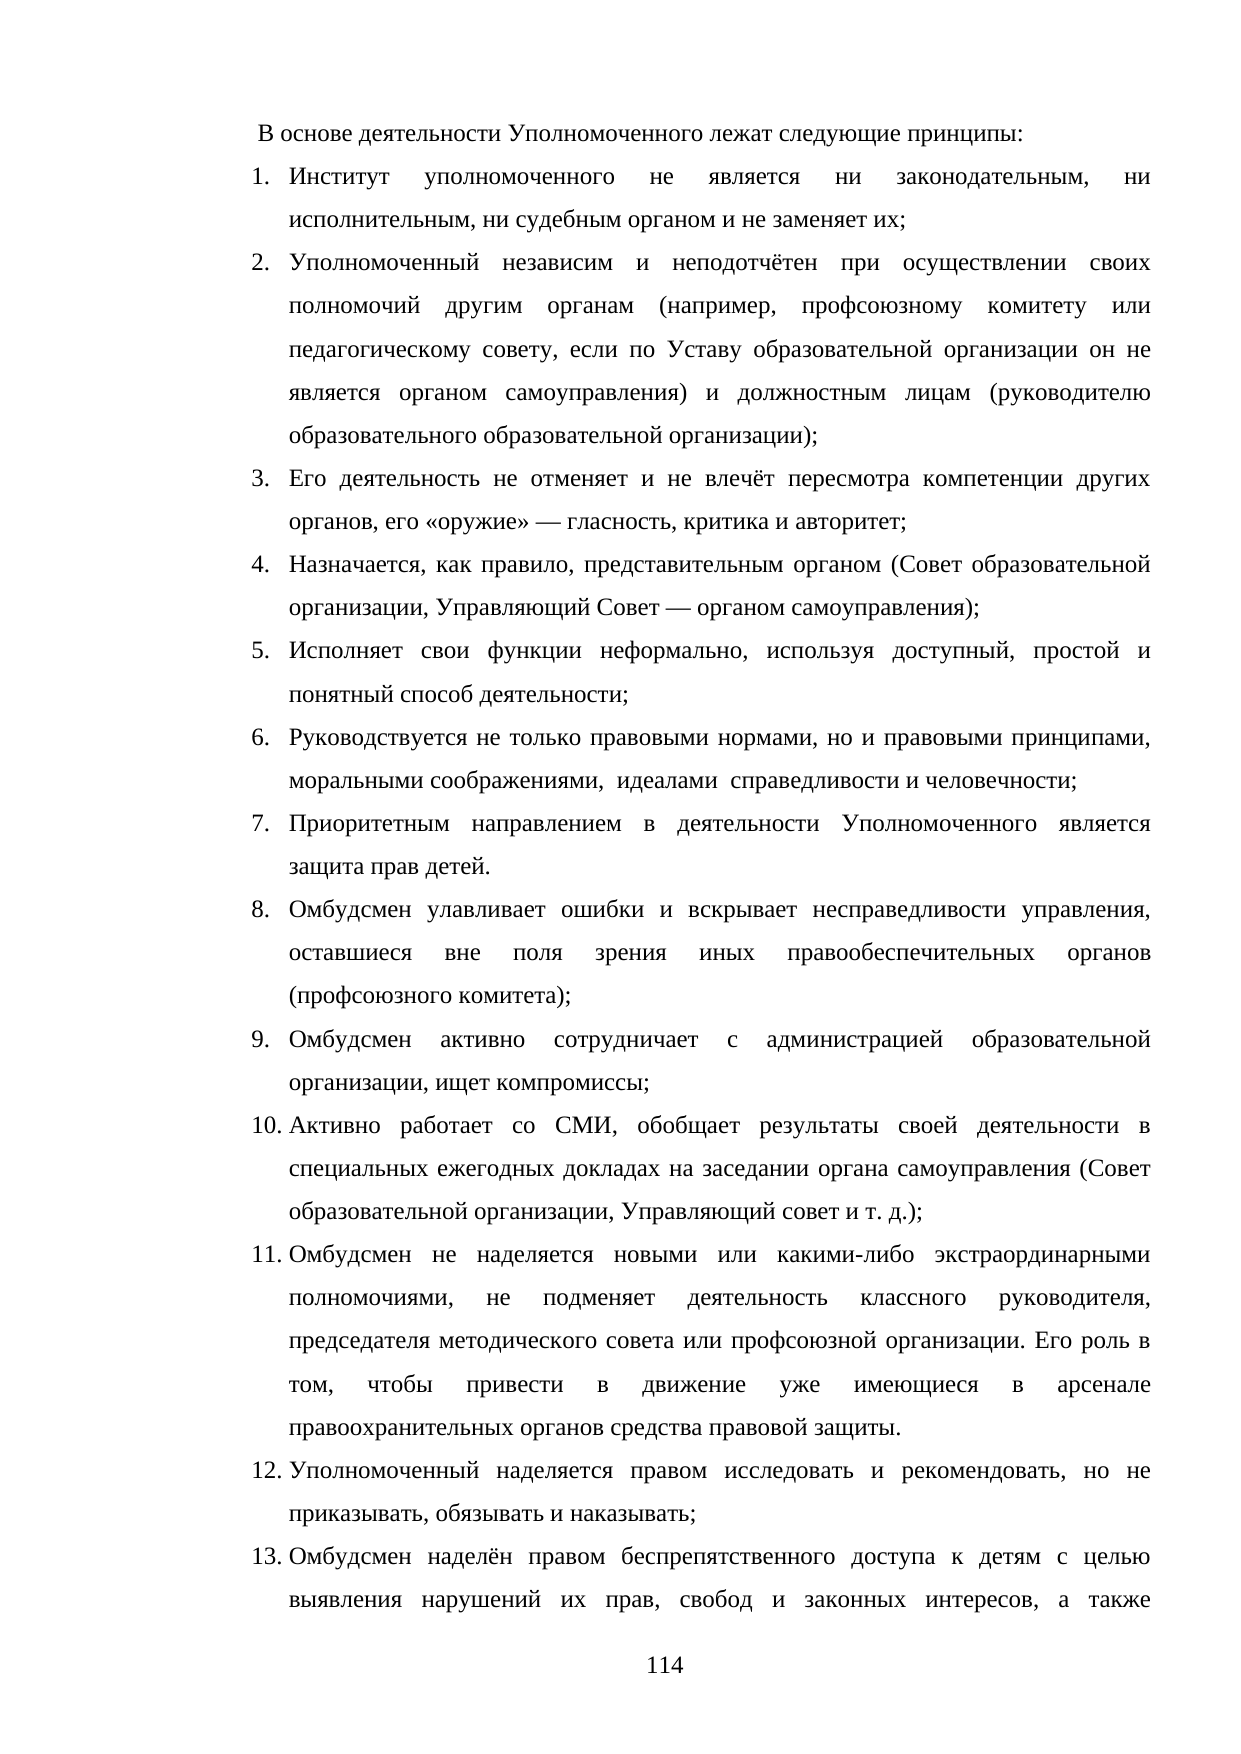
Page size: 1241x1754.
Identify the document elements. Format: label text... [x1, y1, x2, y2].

list Омбудсмен улавливает ошибки и вскрывает несправедливости управления, оставшиеся вне поля зрения иных правообеспечительных органов (профсоюзного комитета); [251, 894, 1152, 1009]
list Уполномоченный независим и неподотчётен при осуществлении своих полномочий другим органам (например, профсоюзному комитету или педагогическому совету, если по Уставу образовательной организации он не является органом самоуправления) и должностным лицам (руководителю образовательного образовательной организации); [251, 247, 1152, 449]
list Институт уполномоченного не является ни законодательным, ни исполнительным, ни судебным органом и не заменяет их; [251, 161, 1152, 233]
list Активно работает со СМИ, обобщает результаты своей деятельности в специальных ежегодных докладах на заседании органа самоуправления (Совет образовательной организации, Управляющий совет и т. д.); [251, 1110, 1152, 1225]
list Исполняет свои функции неформально, используя доступный, простой и понятный способ деятельности; [251, 636, 1152, 707]
list Его деятельность не отменяет и не влечёт пересмотра компетенции других органов, его «оружие» — гласность, критика и авторитет; [251, 463, 1152, 535]
list Уполномоченный наделяется правом исследовать и рекомендовать, но не приказывать, обязывать и наказывать; [251, 1455, 1152, 1527]
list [251, 1541, 1152, 1613]
list Приоритетным направлением в деятельности Уполномоченного является защита прав детей. [251, 808, 1152, 880]
list Омбудсмен активно сотрудничает с администрацией образовательной организации, ищет компромиссы; [251, 1024, 1152, 1096]
text В основе деятельности Уполномоченного лежат следующие принципы: [177, 118, 1152, 147]
list Руководствуется не только правовыми нормами, но и правовыми принципами, моральными соображениями, идеалами справедливости и человечности; [251, 722, 1152, 794]
list Назначается, как правило, представительным органом (Совет образовательной организации, Управляющий Совет — органом самоуправления); [251, 549, 1152, 621]
list Омбудсмен не наделяется новыми или какими-либо экстраординарными полномочиями, не подменяет деятельность классного руководителя, председателя методического совета или профсоюзной организации. Его роль в том, чтобы привести в движение уже имеющиеся в арсенале правоохранительных органов средства правовой защиты. [251, 1239, 1152, 1441]
